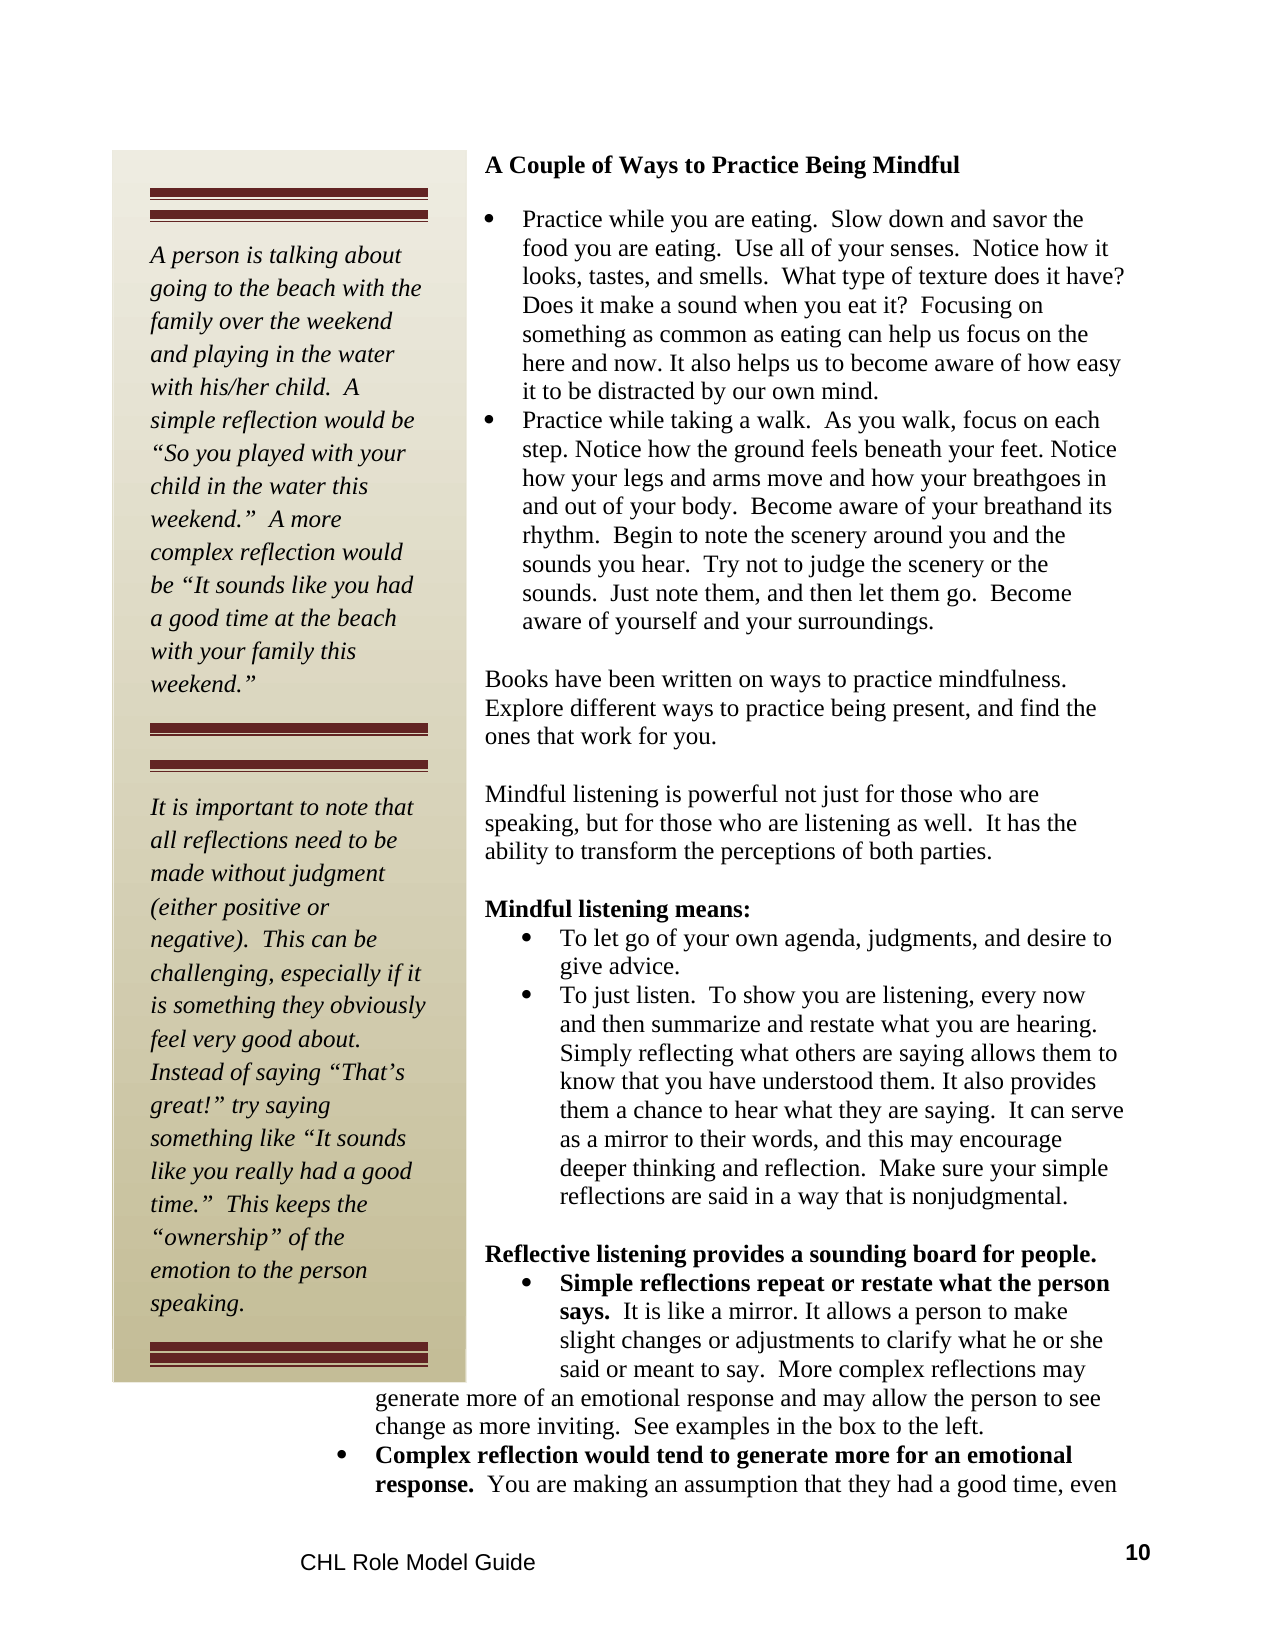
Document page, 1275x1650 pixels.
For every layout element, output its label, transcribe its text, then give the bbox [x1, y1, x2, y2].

text Books have been written on ways to practice mindfulness. Explore different ways to practice being present, and find the ones that work for you. [467, 664, 1125, 750]
list Practice while taking a walk. As you walk, focus on each step. Notice how the ground feels beneath your feet. Notice how your legs and arms move and how your breathgoes in and out of your body. Become aware of your breathand its rhythm. Begin to note the scenery around you and the sounds you hear. Try not to judge the scenery or the sounds. Just note them, and then let them go. Become aware of yourself and your surroundings. [467, 405, 1125, 635]
list To just listen. To show you are listening, every now and then summarize and restate what you are hearing. Simply reflecting what others are saying allows them to know that you have understood them. It also provides them a chance to hear what they are saying. It can serve as a mirror to their words, and this may encourage deeper thinking and reflection. Make sure your simple reflections are said in a way that is nonjudgmental. [467, 980, 1125, 1210]
list Simple reflections repeat or restate what the person says. It is like a mirror. It allows a person to make slight changes or adjustments to clarify what he or she said or meant to say. More complex reflections may generate more of an emotional response and may allow the person to see change as more inviting. See examples in the box to the left. [337, 1268, 1125, 1440]
text A Couple of Ways to Practice Being Mindful [467, 150, 1125, 179]
text Reflective listening provides a sounding board for people. [467, 1239, 1125, 1268]
list Practice while you are eating. Slow down and savor the food you are eating. Use all of your senses. Notice how it looks, tastes, and smells. What type of texture does it have? Does it make a sound when you eat it? Focusing on something as common as eating can help us focus on the here and now. It also helps us to become aware of how easy it to be distracted by our own mind. [467, 204, 1125, 405]
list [337, 1440, 1125, 1498]
text Mindful listening is powerful not just for those who are speaking, but for those who are listening as well. It has the ability to transform the perceptions of both parties. [467, 779, 1125, 865]
text Mindful listening means: [467, 894, 1125, 923]
list To let go of your own agenda, judgments, and desire to give advice. [467, 923, 1125, 980]
